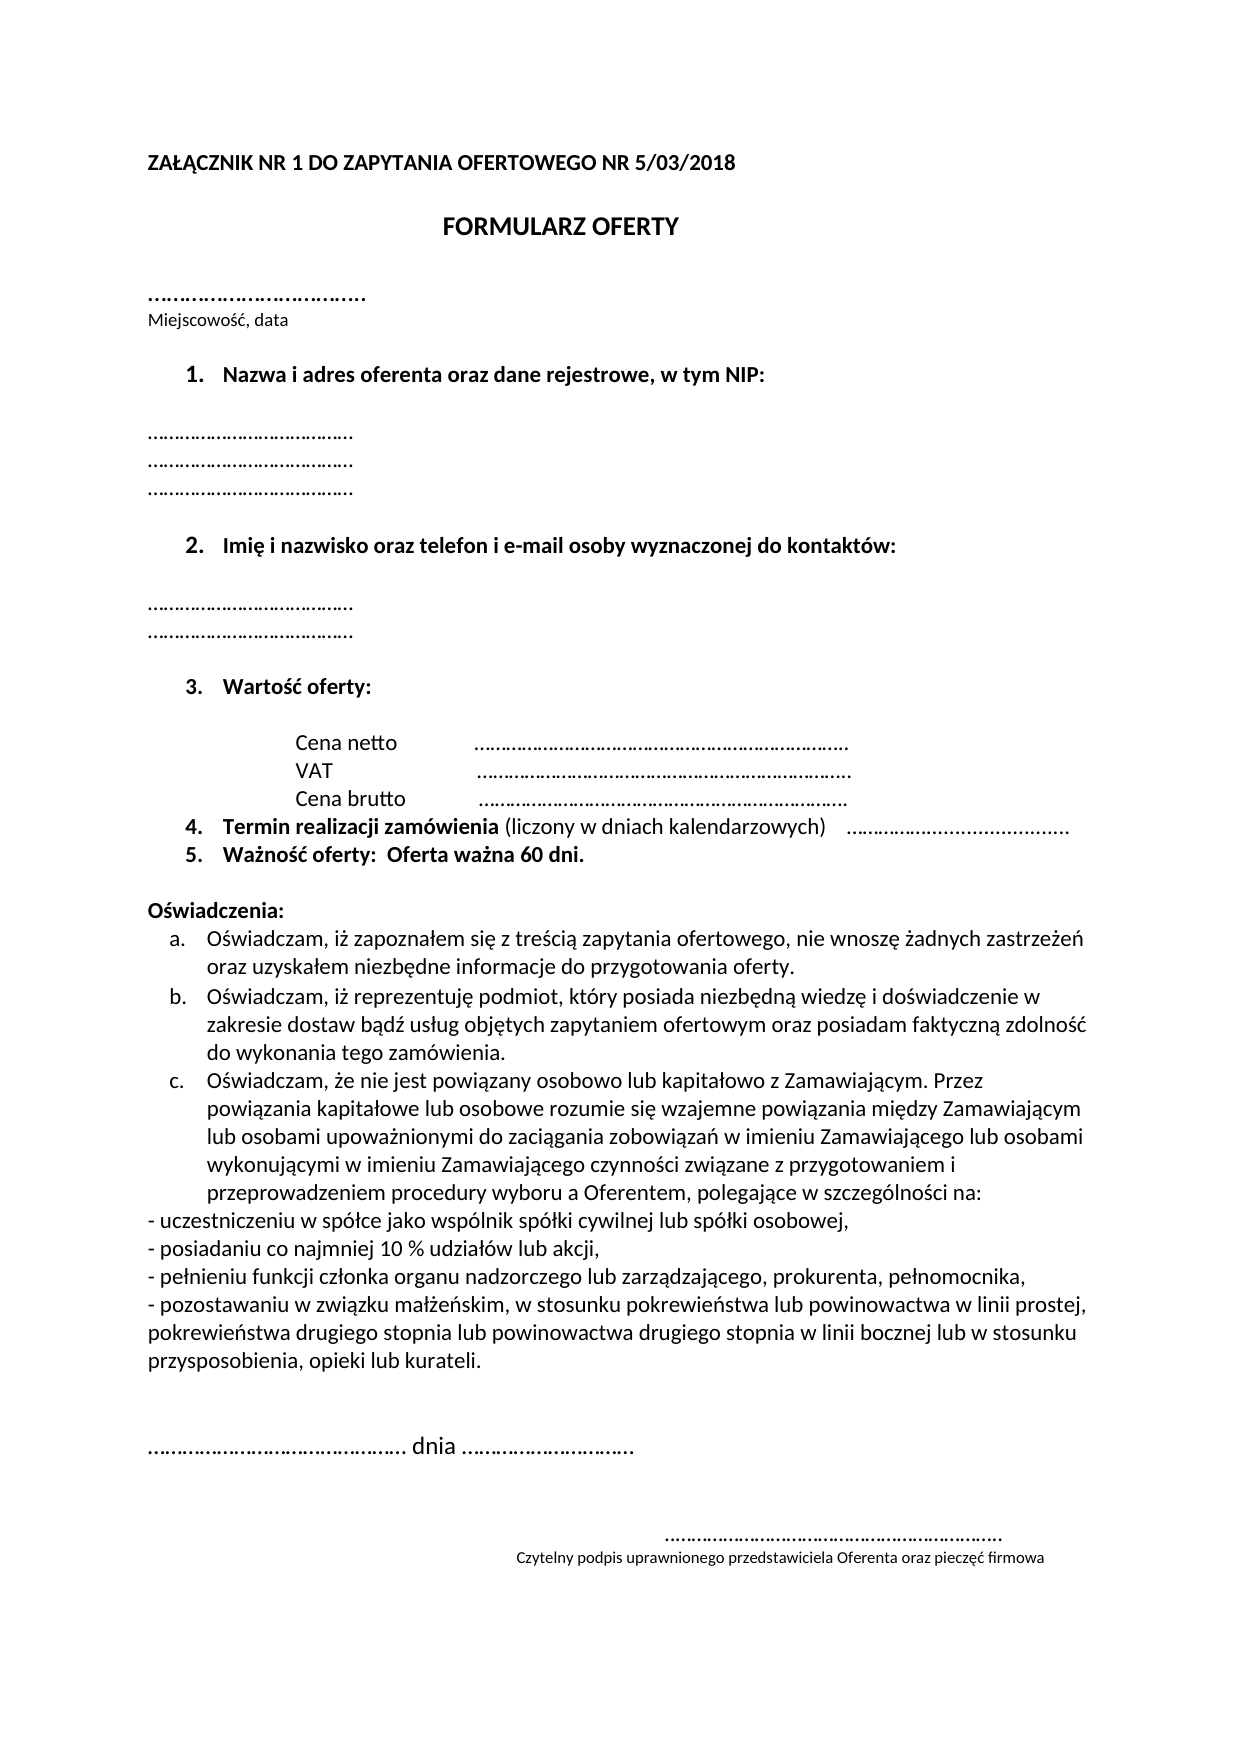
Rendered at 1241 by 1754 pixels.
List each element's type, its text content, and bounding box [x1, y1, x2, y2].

text Oświadczenia: [148, 896, 1093, 924]
text - pełnieniu funkcji członka organu nadzorczego lub zarządzającego, prokurenta, pełnomocnika, [148, 1262, 1093, 1290]
text FORMULARZ OFERTY [369, 209, 1093, 242]
list Nazwa i adres oferenta oraz dane rejestrowe, w tym NIP: [185, 359, 1093, 389]
text ……………………………………… dnia ………………………… [148, 1430, 1093, 1461]
text - pozostawaniu w związku małżeńskim, w stosunku pokrewieństwa lub powinowactwa w linii prostej, pokrewieństwa drugiego stopnia lub powinowactwa drugiego stopnia w linii bocznej lub w stosunku przysposobienia, opieki lub kurateli. [148, 1290, 1093, 1374]
text ………………………………… [148, 445, 1093, 473]
text ………………………………… [148, 616, 1093, 644]
text Miejscowość, data [148, 308, 1093, 331]
text ZAŁĄCZNIK NR 1 DO ZAPYTANIA OFERTOWEGO NR 5/03/2018 [148, 148, 1093, 176]
list Termin realizacji zamówienia (liczony w dniach kalendarzowych) ……………......................... [185, 812, 1093, 840]
list Wartość oferty: [185, 672, 1093, 700]
text - uczestniczeniu w spółce jako wspólnik spółki cywilnej lub spółki osobowej, [148, 1206, 1093, 1234]
text Cena brutto ……………………………………………………………. [295, 784, 1093, 812]
list Imię i nazwisko oraz telefon i e-mail osoby wyznaczonej do kontaktów: [185, 529, 1093, 560]
list Oświadczam, iż zapoznałem się z treścią zapytania ofertowego, nie wnoszę żadnych zastrzeżeń oraz uzyskałem niezbędne informacje do przygotowania oferty. [169, 924, 1093, 980]
text …………………………….. [148, 275, 1093, 308]
text Czytelny podpis uprawnionego przedstawiciela Oferenta oraz pieczęć firmowa [148, 1547, 1093, 1568]
list Oświadczam, że nie jest powiązany osobowo lub kapitałowo z Zamawiającym. Przez powiązania kapitałowe lub osobowe rozumie się wzajemne powiązania między Zamawiającym lub osobami upoważnionymi do zaciągania zobowiązań w imieniu Zamawiającego lub osobami wykonującymi w imieniu Zamawiającego czynności związane z przygotowaniem i przeprowadzeniem procedury wyboru a Oferentem, polegające w szczególności na: [169, 1066, 1093, 1206]
text - posiadaniu co najmniej 10 % udziałów lub akcji, [148, 1234, 1093, 1262]
text ………………………………… [148, 588, 1093, 616]
text ………………………………… [148, 417, 1093, 445]
list Ważność oferty: Oferta ważna 60 dni. [185, 840, 1093, 868]
text ………………………………… [148, 473, 1093, 501]
text ..…………………………………………………….. [148, 1519, 1093, 1547]
list Oświadczam, iż reprezentuję podmiot, który posiada niezbędną wiedzę i doświadczenie w zakresie dostaw bądź usług objętych zapytaniem ofertowym oraz posiadam faktyczną zdolność do wykonania tego zamówienia. [169, 982, 1093, 1066]
text Cena netto …………………………………………………………….. [295, 728, 1093, 756]
text VAT …………………………………………………………….. [295, 756, 1093, 784]
